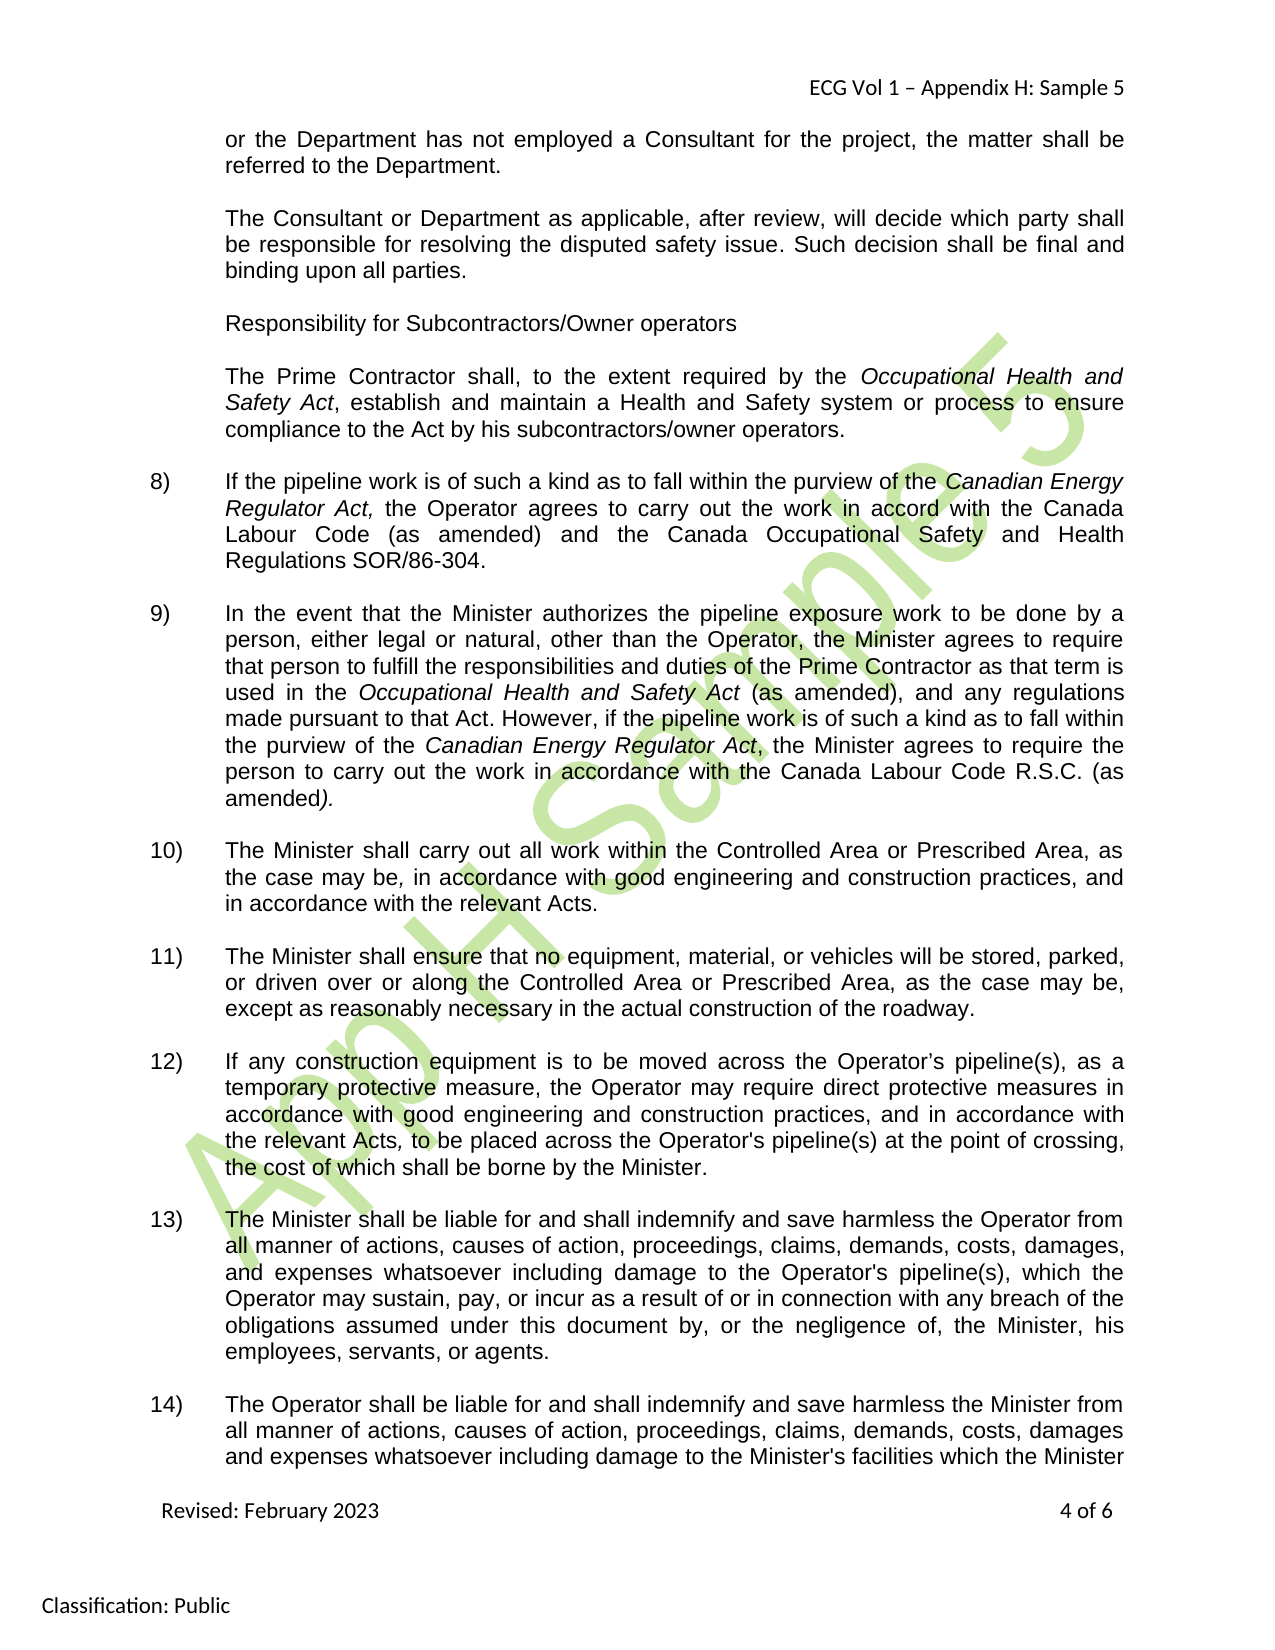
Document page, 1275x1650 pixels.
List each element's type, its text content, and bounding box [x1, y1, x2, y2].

text The Consultant or Department as applicable, after review, will decide which party shall be responsible for resolving the disputed safety issue. Such decision shall be final and binding upon all parties. [225, 205, 1125, 284]
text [225, 126, 1125, 178]
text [150, 1391, 1125, 1470]
text The Prime Contractor shall, to the extent required by the Occupational Health and Safety Act, establish and maintain a Health and Safety system or process to ensure compliance to the Act by his subcontractors/owner operators. [225, 363, 1125, 442]
text 8) If the pipeline work is of such a kind as to fall within the purview of the Canadian Energy Regulator Act, the Operator agrees to carry out the work in accord with the Canada Labour Code (as amended) and the Canada Occupational Safety and Health Regulations SOR/86-304. [150, 468, 1125, 574]
text 13) The Minister shall be liable for and shall indemnify and save harmless the Operator from all manner of actions, causes of action, proceedings, claims, demands, costs, damages, and expenses whatsoever including damage to the Operator's pipeline(s), which the Operator may sustain, pay, or incur as a result of or in connection with any breach of the obligations assumed under this document by, or the negligence of, the Minister, his employees, servants, or agents. [150, 1206, 1125, 1364]
text 10) The Minister shall carry out all work within the Controlled Area or Prescribed Area, as the case may be, in accordance with good engineering and construction practices, and in accordance with the relevant Acts. [150, 837, 1125, 916]
text 9) In the event that the Minister authorizes the pipeline exposure work to be done by a person, either legal or natural, other than the Operator, the Minister agrees to require that person to fulfill the responsibilities and duties of the Prime Contractor as that term is used in the Occupational Health and Safety Act (as amended), and any regulations made pursuant to that Act. However, if the pipeline work is of such a kind as to fall within the purview of the Canadian Energy Regulator Act, the Minister agrees to require the person to carry out the work in accordance with the Canada Labour Code R.S.C. (as amended). [150, 600, 1125, 811]
text 11) The Minister shall ensure that no equipment, material, or vehicles will be stored, parked, or driven over or along the Controlled Area or Prescribed Area, as the case may be, except as reasonably necessary in the actual construction of the roadway. [150, 943, 1125, 1022]
text Responsibility for Subcontractors/Owner operators [150, 310, 1125, 336]
text 12) If any construction equipment is to be moved across the Operator’s pipeline(s), as a temporary protective measure, the Operator may require direct protective measures in accordance with good engineering and construction practices, and in accordance with the relevant Acts, to be placed across the Operator's pipeline(s) at the point of crossing, the cost of which shall be borne by the Minister. [150, 1048, 1125, 1180]
